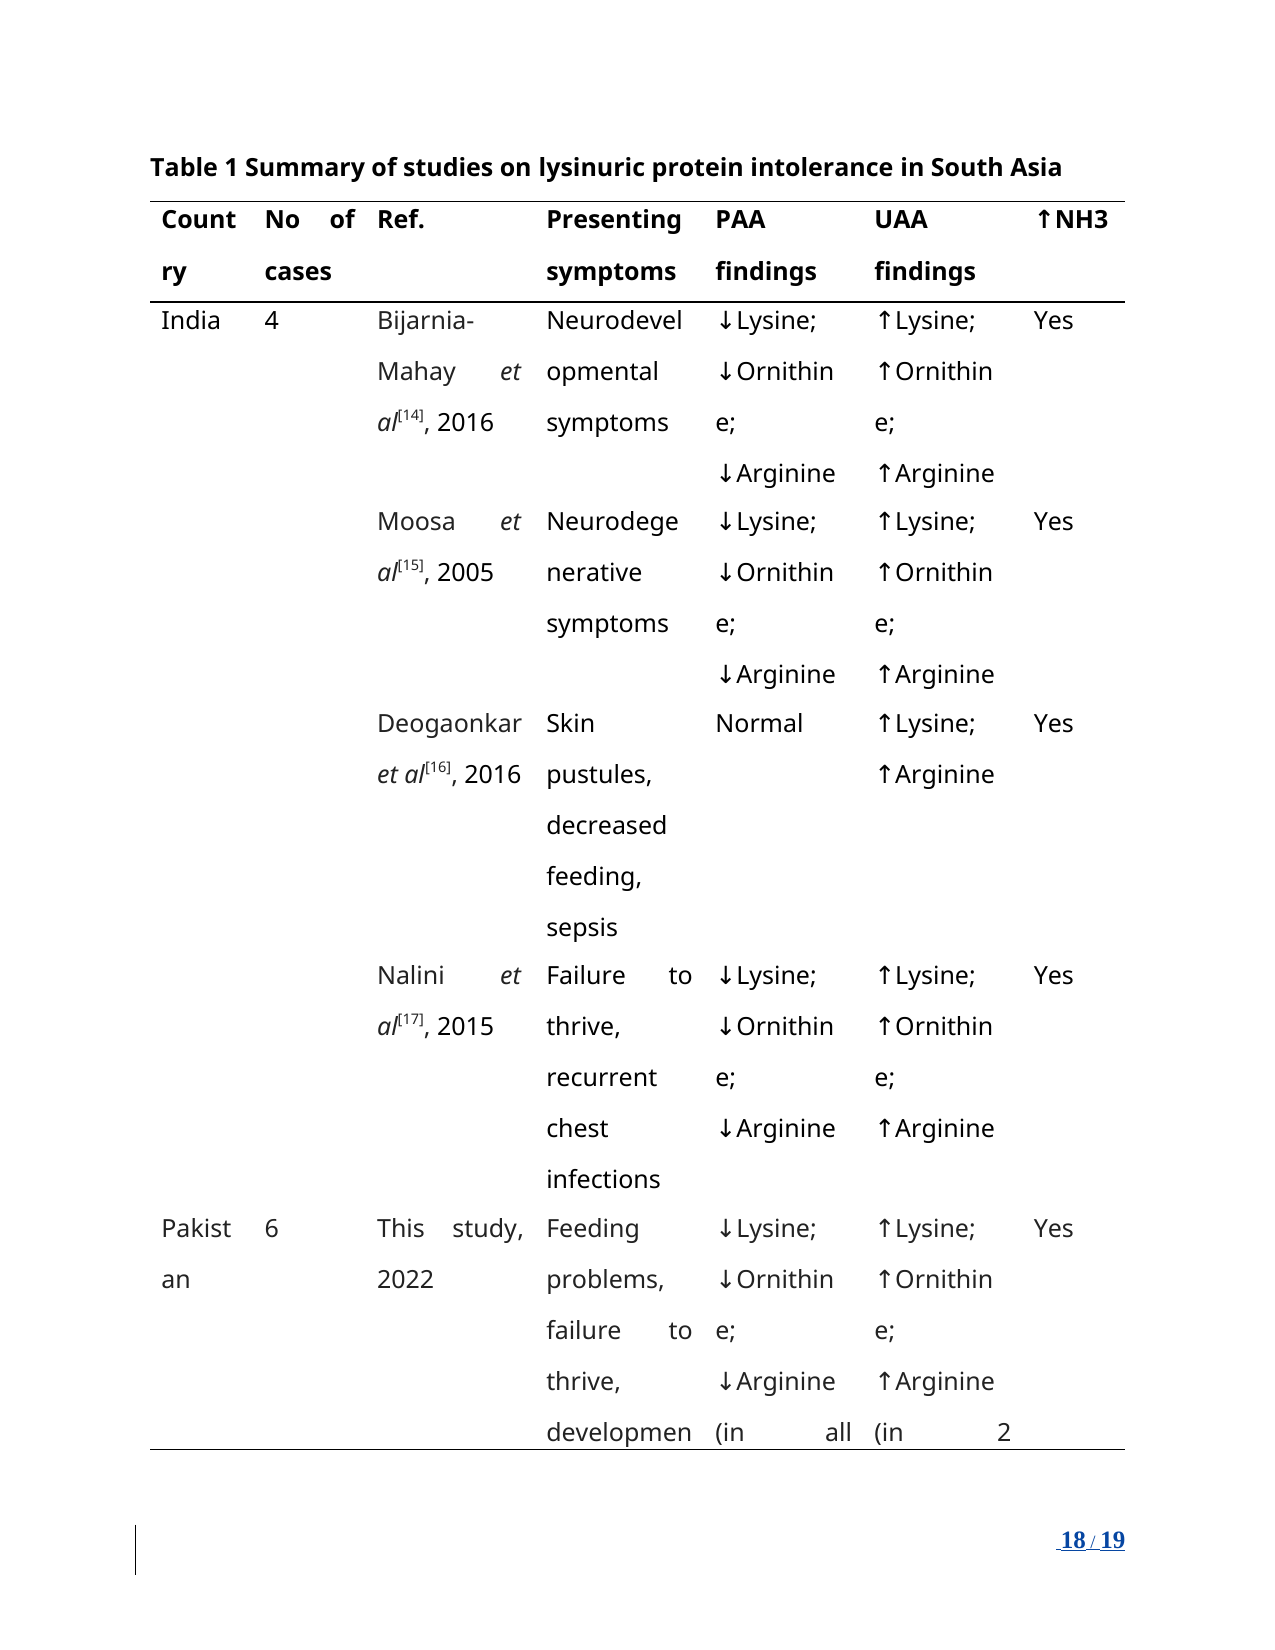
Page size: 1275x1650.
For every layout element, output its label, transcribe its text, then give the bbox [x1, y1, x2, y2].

table_cell ↑Lysine; ↑Ornithine; ↑Arginine [863, 303, 1022, 504]
table_cell ↑Lysine; ↑Ornithine; ↑Arginine [863, 958, 1022, 1210]
table_cell Yes [1022, 303, 1125, 504]
table_cell Pakistan [150, 1210, 253, 1449]
table_cell India [150, 303, 253, 1210]
table_cell ↓Lysine; ↓Ornithine; ↓Arginine [704, 504, 863, 705]
table_cell Skin pustules, decreased feeding, sepsis [535, 705, 704, 958]
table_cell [535, 1210, 704, 1449]
table_cell ↑Lysine; ↑Ornithine; ↑Arginine [863, 504, 1022, 705]
table_cell Yes [1022, 958, 1125, 1210]
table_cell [863, 1210, 1022, 1449]
table_cell ↓Lysine; ↓Ornithine; ↓Arginine [704, 303, 863, 504]
table_cell Nalini et al[17], 2015 [366, 958, 535, 1210]
table_cell Deogaonkar et al[16], 2016 [366, 705, 535, 958]
table_cell Failure to thrive, recurrent chest infections [535, 958, 704, 1210]
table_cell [704, 1210, 863, 1449]
table_header PAA findings [704, 202, 863, 301]
table_cell 4 [253, 303, 366, 1210]
table_header Presenting symptoms [535, 202, 704, 301]
table_cell Bijarnia-Mahay et al[14], 2016 [366, 303, 535, 504]
table_cell Yes [1022, 705, 1125, 958]
table_cell ↑Lysine; ↑Arginine [863, 705, 1022, 958]
table_header Country [150, 202, 253, 301]
table_header ↑NH3 [1022, 202, 1125, 301]
table_cell Moosa et al[15], 2005 [366, 504, 535, 705]
table_header Ref. [366, 202, 535, 301]
table_cell Yes [1022, 504, 1125, 705]
table_cell Normal [704, 705, 863, 958]
table_cell This study, 2022 [366, 1210, 535, 1449]
table_cell Yes [1022, 1210, 1125, 1449]
table_header UAA findings [863, 202, 1022, 301]
table_header No of cases [253, 202, 366, 301]
table_cell ↓Lysine; ↓Ornithine; ↓Arginine [704, 958, 863, 1210]
table_cell Neurodevelopmental symptoms [535, 303, 704, 504]
table_cell Neurodegenerative symptoms [535, 504, 704, 705]
table_cell 6 [253, 1210, 366, 1449]
text Table 1 Summary of studies on lysinuric protein intolerance in South Asia [150, 150, 1125, 184]
